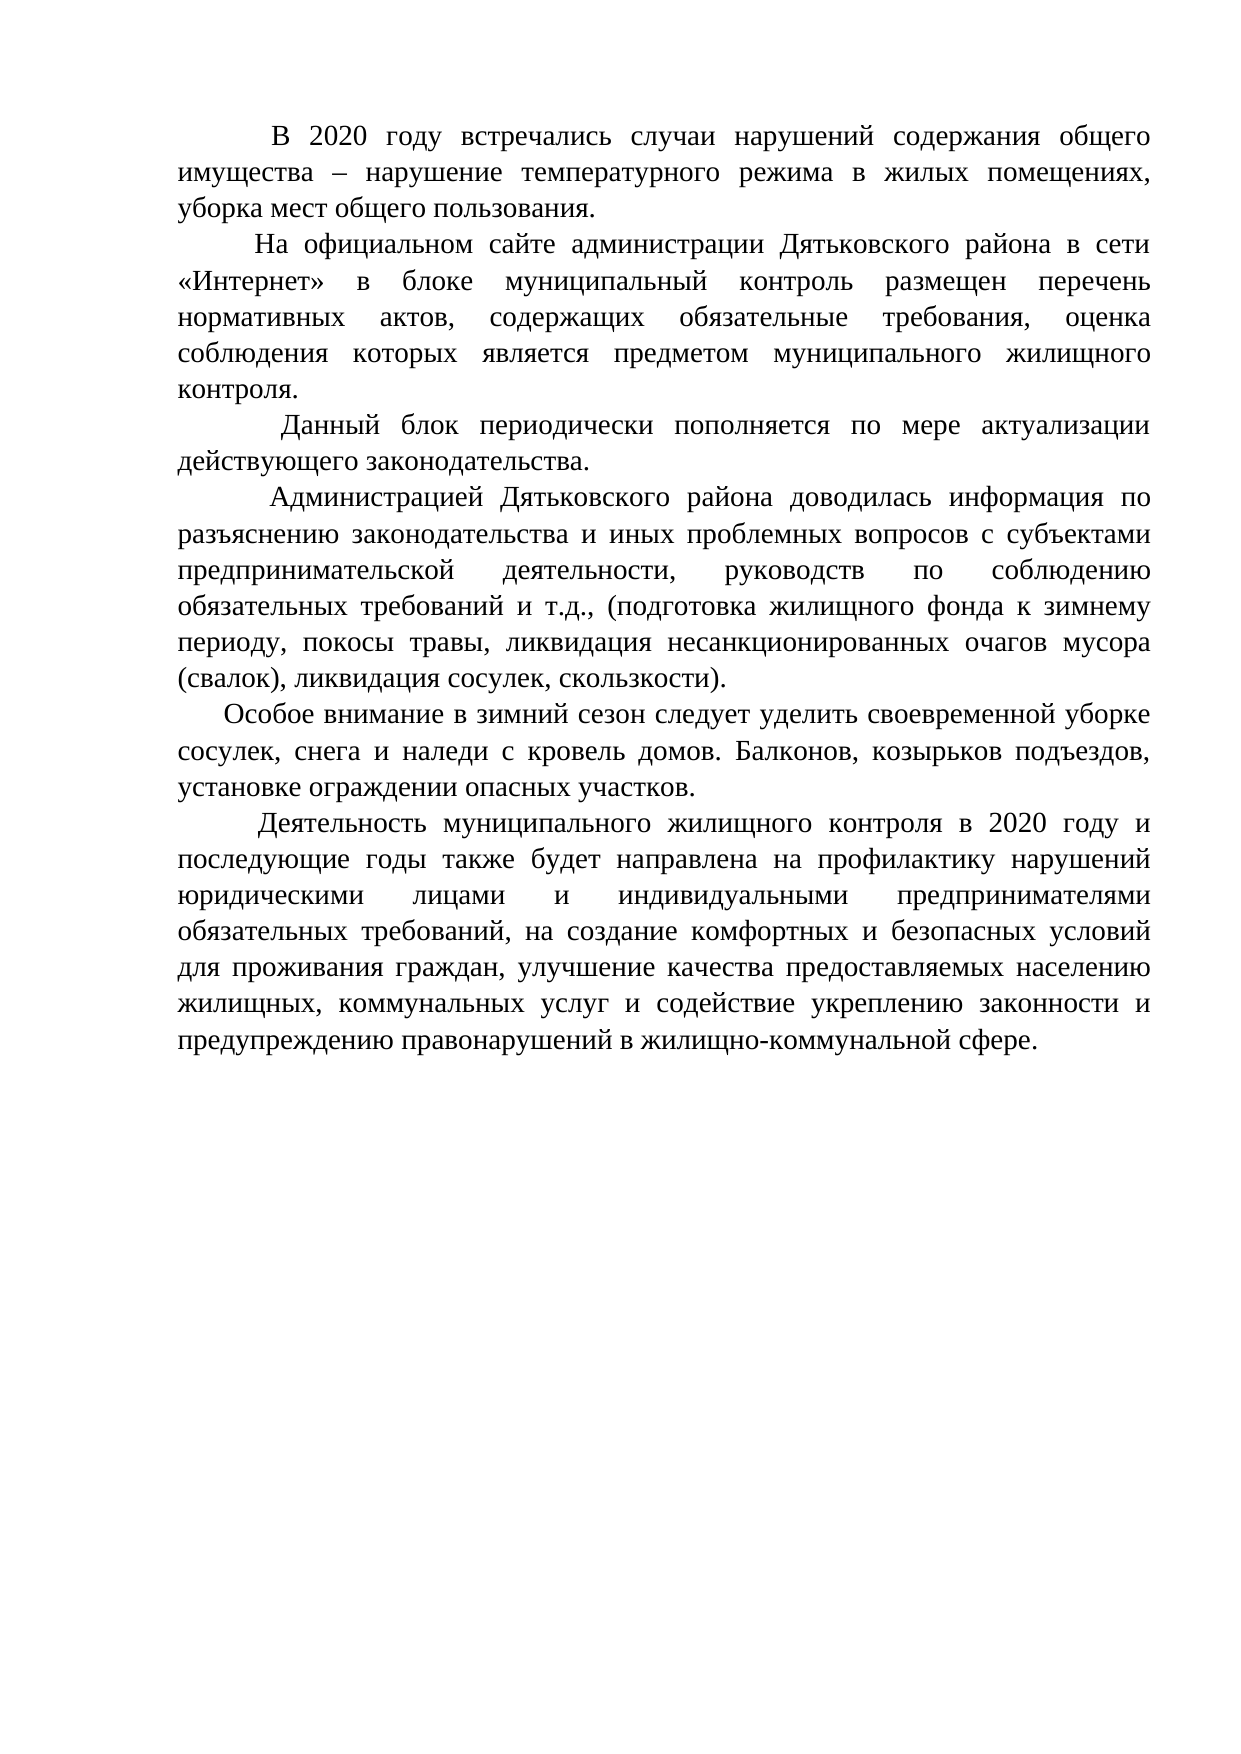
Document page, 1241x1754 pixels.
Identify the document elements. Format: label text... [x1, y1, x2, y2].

text В 2020 году встречались случаи нарушений содержания общего имущества – нарушение температурного режима в жилых помещениях, уборка мест общего пользования. [177, 118, 1152, 224]
text Деятельность муниципального жилищного контроля в 2020 году и последующие годы также будет направлена на профилактику нарушений юридическими лицами и индивидуальными предпринимателями обязательных требований, на создание комфортных и безопасных условий для проживания граждан, улучшение качества предоставляемых населению жилищных, коммунальных услуг и содействие укреплению законности и предупреждению правонарушений в жилищно-коммунальной сфере. [177, 805, 1152, 1055]
text На официальном сайте администрации Дятьковского района в сети «Интернет» в блоке муниципальный контроль размещен перечень нормативных актов, содержащих обязательные требования, оценка соблюдения которых является предметом муниципального жилищного контроля. [177, 227, 1152, 405]
text Особое внимание в зимний сезон следует уделить своевременной уборке сосулек, снега и наледи с кровель домов. Балконов, козырьков подъездов, установке ограждении опасных участков. [177, 696, 1152, 802]
text Администрацией Дятьковского района доводилась информация по разъяснению законодательства и иных проблемных вопросов с субъектами предпринимательской деятельности, руководств по соблюдению обязательных требований и т.д., (подготовка жилищного фонда к зимнему периоду, покосы травы, ликвидация несанкционированных очагов мусора (свалок), ликвидация сосулек, скользкости). [177, 479, 1152, 694]
text Данный блок периодически пополняется по мере актуализации действующего законодательства. [177, 407, 1152, 477]
